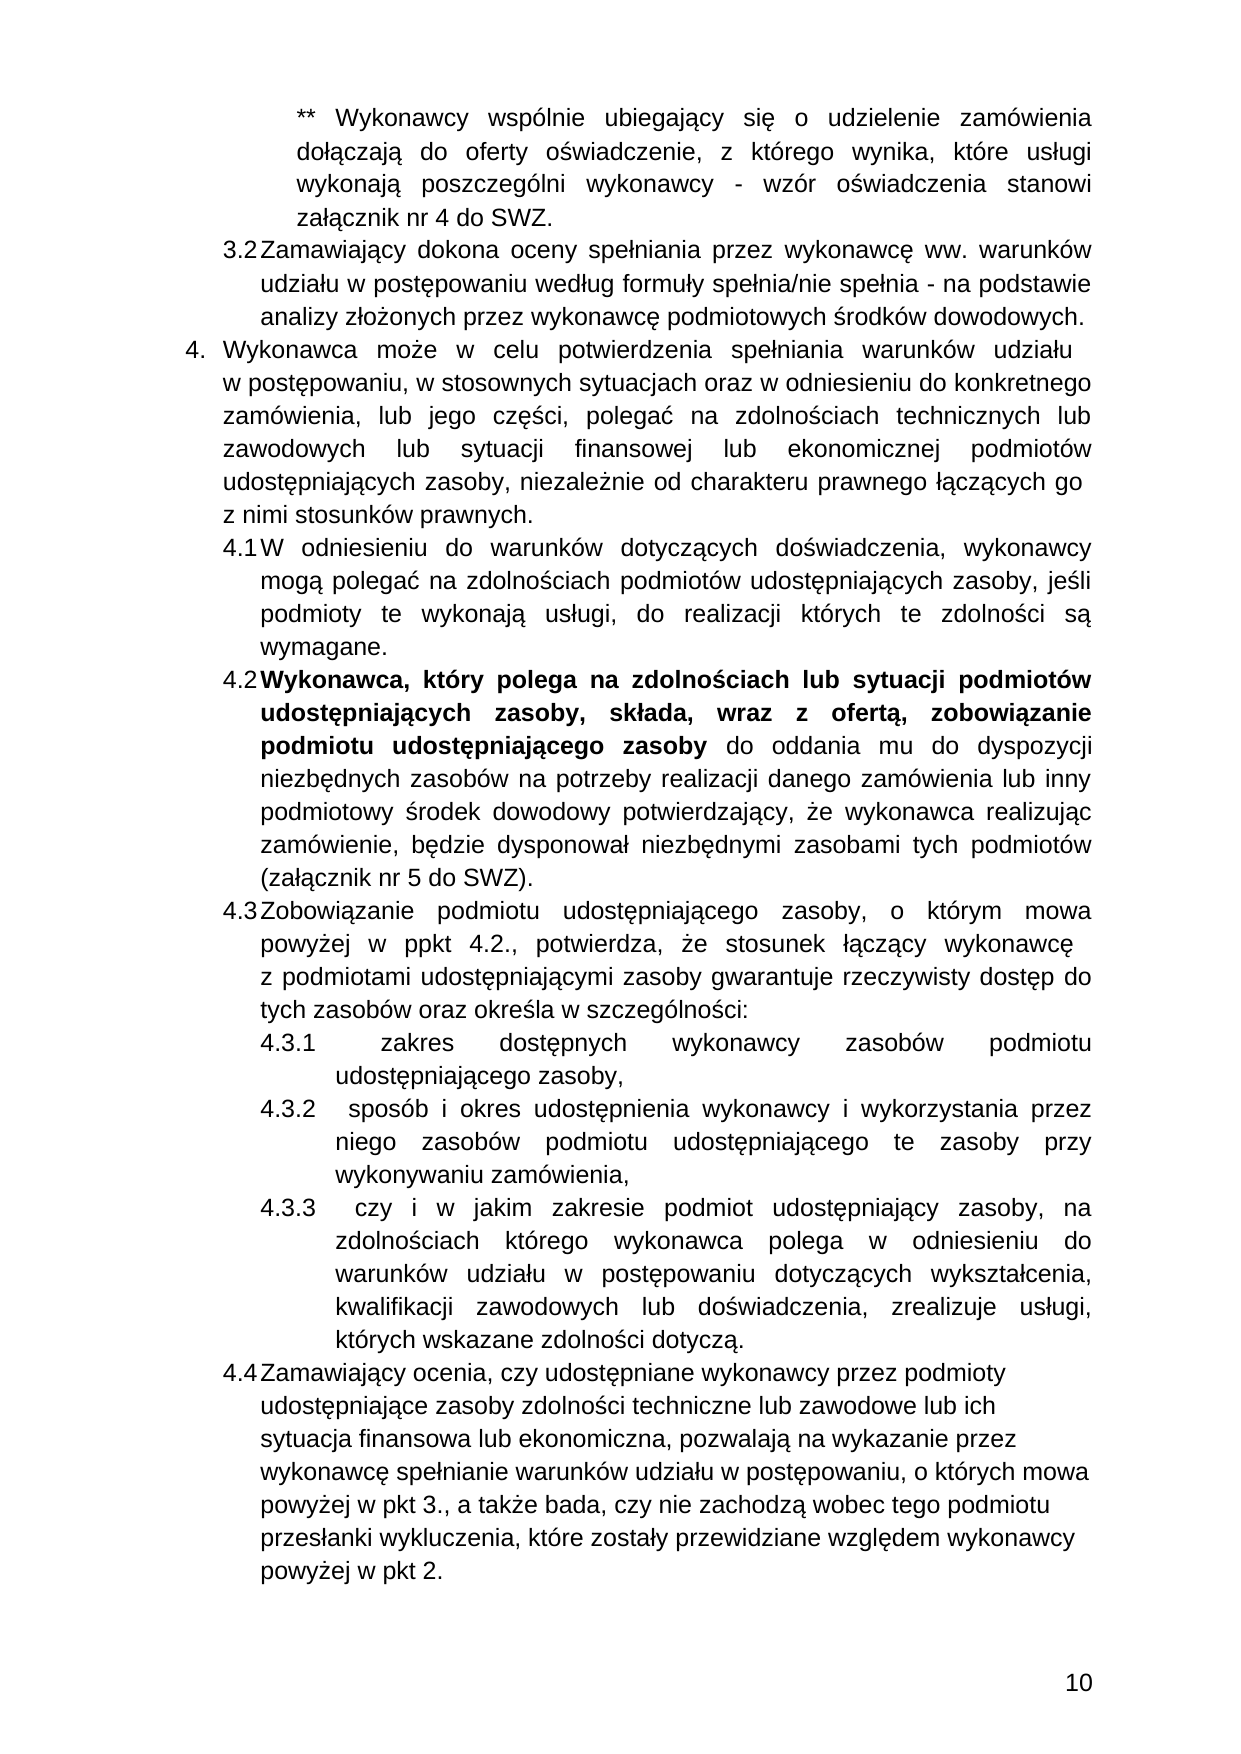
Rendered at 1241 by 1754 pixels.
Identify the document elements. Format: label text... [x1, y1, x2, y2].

list zakres dostępnych wykonawcy zasobów podmiotu udostępniającego zasoby, [260, 1028, 1093, 1090]
list Zamawiający ocenia, czy udostępniane wykonawcy przez podmioty udostępniające zasoby zdolności techniczne lub zawodowe lub ich sytuacja finansowa lub ekonomiczna, pozwalają na wykazanie przez wykonawcę spełnianie warunków udziału w postępowaniu, o których mowa powyżej w pkt 3., a także bada, czy nie zachodzą wobec tego podmiotu przesłanki wykluczenia, które zostały przewidziane względem wykonawcy powyżej w pkt 2. [223, 1358, 1093, 1585]
list W odniesieniu do warunków dotyczących doświadczenia, wykonawcy mogą polegać na zdolnościach podmiotów udostępniających zasoby, jeśli podmioty te wykonają usługi, do realizacji których te zdolności są wymagane. [223, 533, 1093, 661]
list Zobowiązanie podmiotu udostępniającego zasoby, o którym mowa powyżej w ppkt 4.2., potwierdza, że stosunek łączący wykonawcę z podmiotami udostępniającymi zasoby gwarantuje rzeczywisty dostęp do tych zasobów oraz określa w szczególności: [223, 896, 1093, 1024]
list Wykonawca, który polega na zdolnościach lub sytuacji podmiotów udostępniających zasoby, składa, wraz z ofertą, zobowiązanie podmiotu udostępniającego zasoby do oddania mu do dyspozycji niezbędnych zasobów na potrzeby realizacji danego zamówienia lub inny podmiotowy środek dowodowy potwierdzający, że wykonawca realizując zamówienie, będzie dysponował niezbędnymi zasobami tych podmiotów (załącznik nr 5 do SWZ). [223, 665, 1093, 892]
list sposób i okres udostępnienia wykonawcy i wykorzystania przez niego zasobów podmiotu udostępniającego te zasoby przy wykonywaniu zamówienia, [260, 1094, 1093, 1189]
list Zamawiający dokona oceny spełniania przez wykonawcę ww. warunków udziału w postępowaniu według formuły spełnia/nie spełnia - na podstawie analizy złożonych przez wykonawcę podmiotowych środków dowodowych. [223, 236, 1093, 330]
list czy i w jakim zakresie podmiot udostępniający zasoby, na zdolnościach którego wykonawca polega w odniesieniu do warunków udziału w postępowaniu dotyczących wykształcenia, kwalifikacji zawodowych lub doświadczenia, zrealizuje usługi, których wskazane zdolności dotyczą. [260, 1193, 1093, 1354]
list Wykonawca może w celu potwierdzenia spełniania warunków udziału w postępowaniu, w stosownych sytuacjach oraz w odniesieniu do konkretnego zamówienia, lub jego części, polegać na zdolnościach technicznych lub zawodowych lub sytuacji finansowej lub ekonomicznej podmiotów udostępniających zasoby, niezależnie od charakteru prawnego łączących go z nimi stosunków prawnych. [185, 334, 1093, 528]
text ** Wykonawcy wspólnie ubiegający się o udzielenie zamówienia dołączają do oferty oświadczenie, z którego wynika, które usługi wykonają poszczególni wykonawcy - wzór oświadczenia stanowi załącznik nr 4 do SWZ. [296, 103, 1093, 231]
